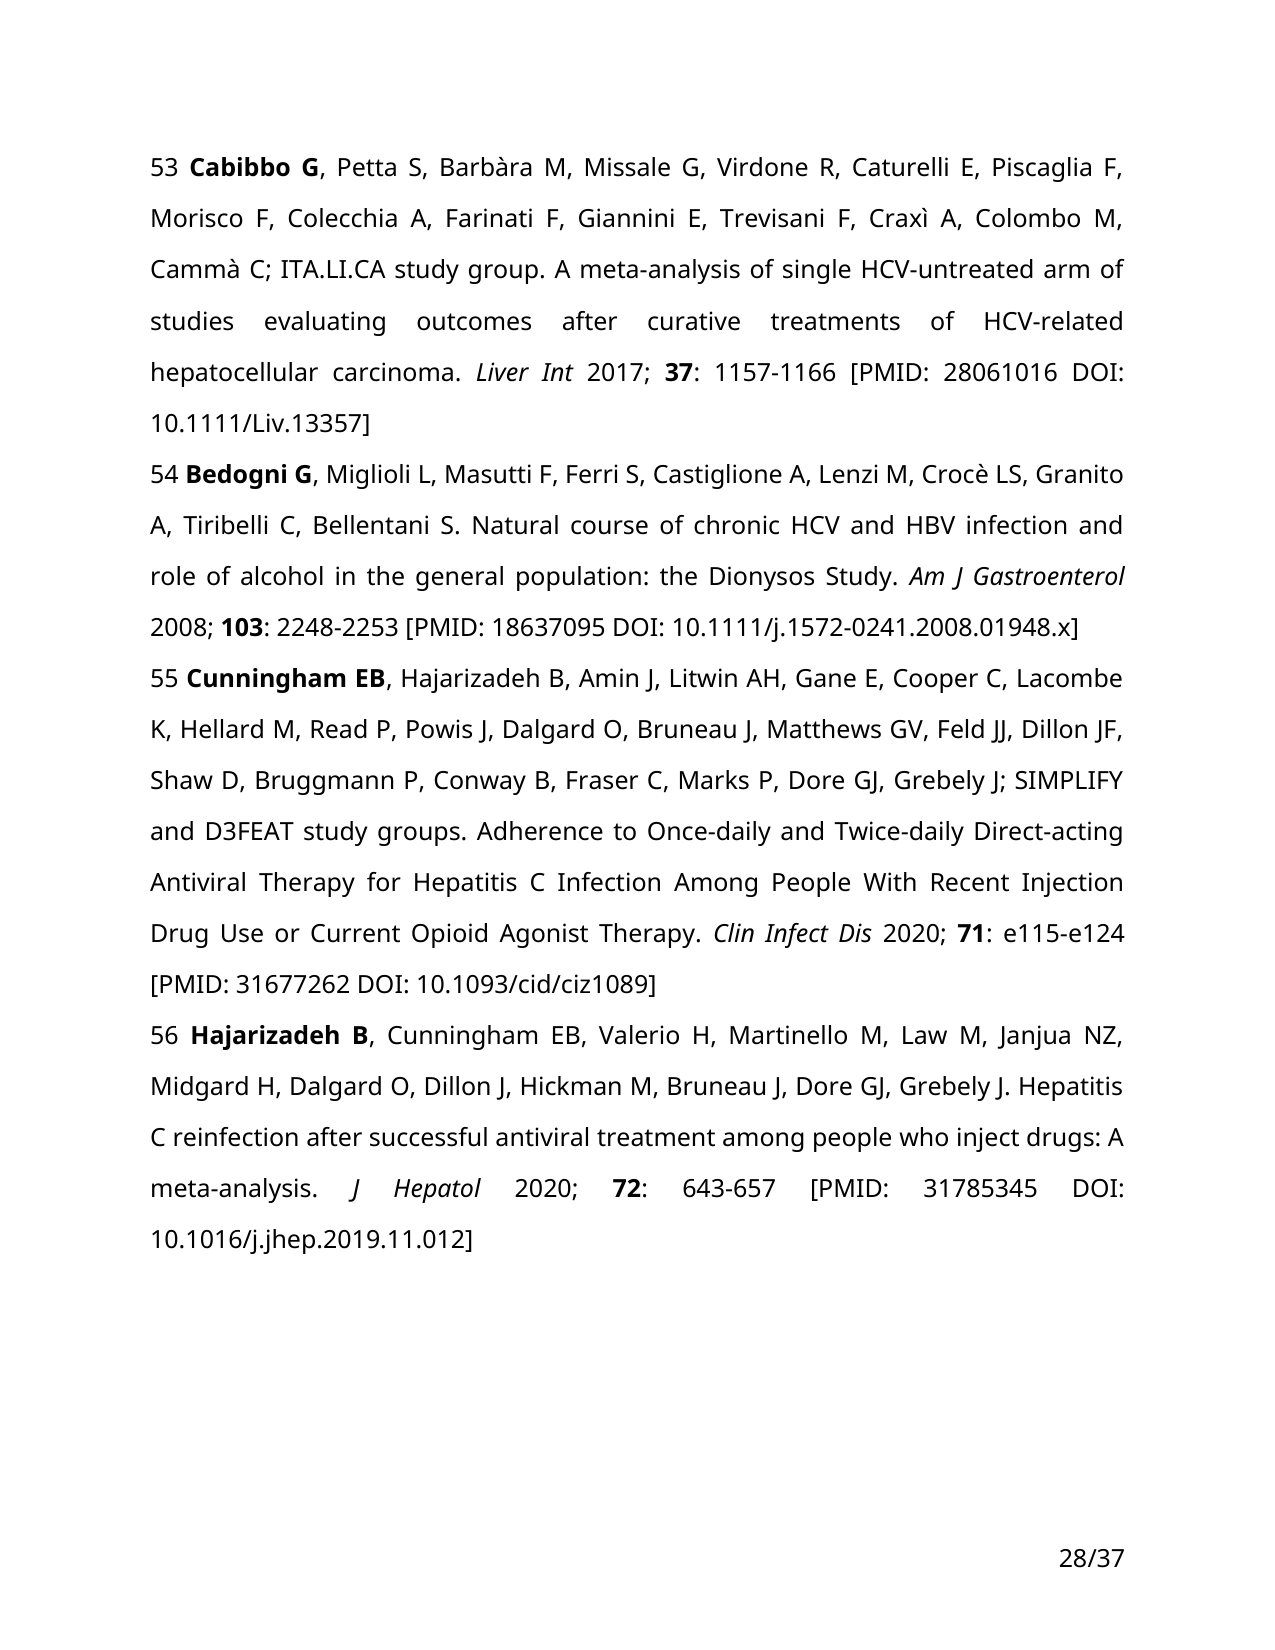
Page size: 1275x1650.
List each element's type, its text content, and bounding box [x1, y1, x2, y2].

text 55 Cunningham EB, Hajarizadeh B, Amin J, Litwin AH, Gane E, Cooper C, Lacombe K, Hellard M, Read P, Powis J, Dalgard O, Bruneau J, Matthews GV, Feld JJ, Dillon JF, Shaw D, Bruggmann P, Conway B, Fraser C, Marks P, Dore GJ, Grebely J; SIMPLIFY and D3FEAT study groups. Adherence to Once-daily and Twice-daily Direct-acting Antiviral Therapy for Hepatitis C Infection Among People With Recent Injection Drug Use or Current Opioid Agonist Therapy. Clin Infect Dis 2020; 71: e115-e124 [PMID: 31677262 DOI: 10.1093/cid/ciz1089] [150, 660, 1125, 1001]
text 54 Bedogni G, Miglioli L, Masutti F, Ferri S, Castiglione A, Lenzi M, Crocè LS, Granito A, Tiribelli C, Bellentani S. Natural course of chronic HCV and HBV infection and role of alcohol in the general population: the Dionysos Study. Am J Gastroenterol 2008; 103: 2248-2253 [PMID: 18637095 DOI: 10.1111/j.1572-0241.2008.01948.x] [150, 456, 1125, 643]
text 56 Hajarizadeh B, Cunningham EB, Valerio H, Martinello M, Law M, Janjua NZ, Midgard H, Dalgard O, Dillon J, Hickman M, Bruneau J, Dore GJ, Grebely J. Hepatitis C reinfection after successful antiviral treatment among people who inject drugs: A meta-analysis. J Hepatol 2020; 72: 643-657 [PMID: 31785345 DOI: 10.1016/j.jhep.2019.11.012] [150, 1018, 1125, 1256]
text 53 Cabibbo G, Petta S, Barbàra M, Missale G, Virdone R, Caturelli E, Piscaglia F, Morisco F, Colecchia A, Farinati F, Giannini E, Trevisani F, Craxì A, Colombo M, Cammà C; ITA.LI.CA study group. A meta-analysis of single HCV-untreated arm of studies evaluating outcomes after curative treatments of HCV-related hepatocellular carcinoma. Liver Int 2017; 37: 1157-1166 [PMID: 28061016 DOI: 10.1111/Liv.13357] [150, 150, 1125, 439]
